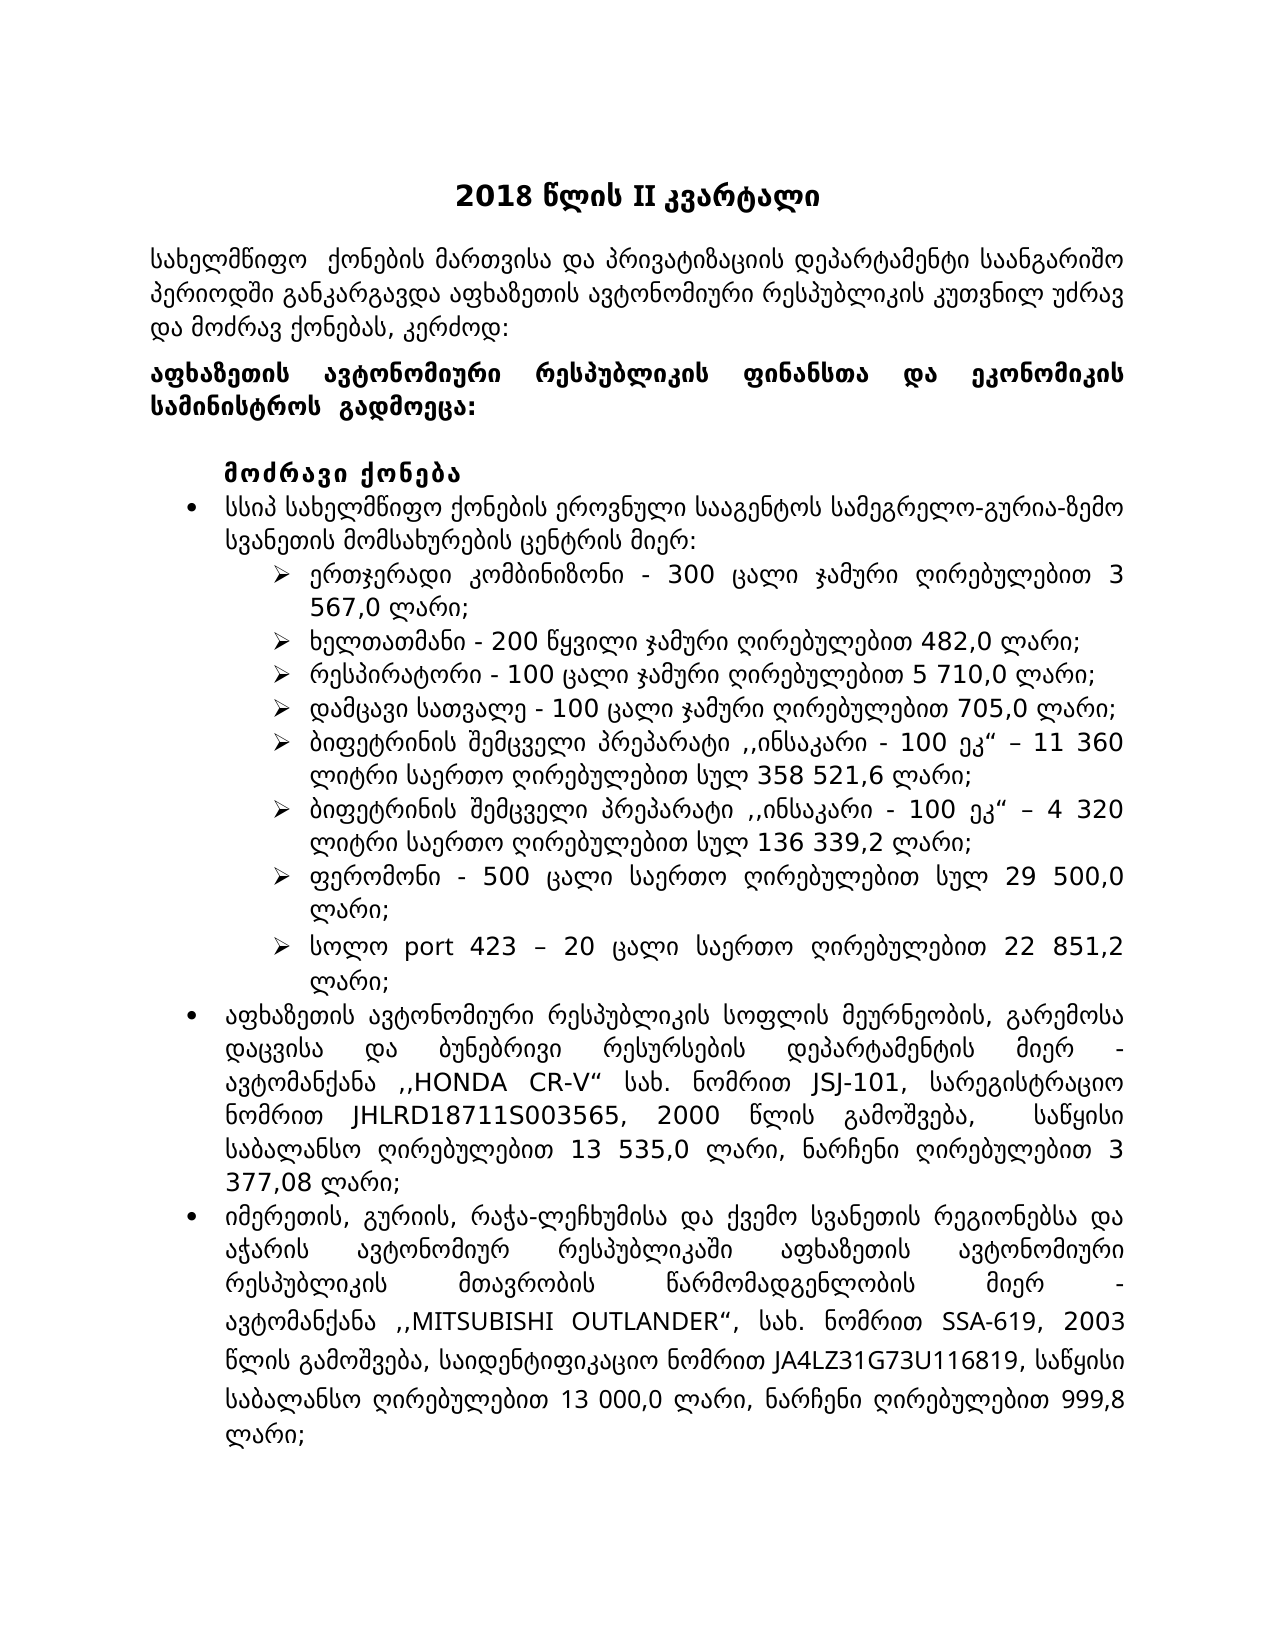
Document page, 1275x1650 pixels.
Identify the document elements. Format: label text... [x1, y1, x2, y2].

list აფხაზეთის ავტონომიური რესპუბლიკის ფინანსთა და ეკონომიკის სამინისტროს გადმოეცა: [150, 359, 1125, 421]
list მოძრავი ქონება [150, 459, 1125, 488]
list რესპირატორი - 100 ცალი ჯამური ღირებულებით 5 710,0 ლარი; [272, 661, 1125, 690]
list ხელთათმანი - 200 წყვილი ჯამური ღირებულებით 482,0 ლარი; [272, 627, 1125, 656]
list სოლო port 423 – 20 ცალი საერთო ღირებულებით 22 851,2 ლარი; [272, 929, 1125, 997]
list სსიპ სახელმწიფო ქონების ეროვნული სააგენტოს სამეგრელო-გურია-ზემო სვანეთის მომსახურების ცენტრის მიერ: [187, 493, 1125, 556]
list ფერომონი - 500 ცალი საერთო ღირებულებით სულ 29 500,0 ლარი; [272, 862, 1125, 924]
list დამცავი სათვალე - 100 ცალი ჯამური ღირებულებით 705,0 ლარი; [272, 694, 1125, 723]
list აფხაზეთის ავტონომიური რესპუბლიკის სოფლის მეურნეობის, გარემოსა დაცვისა და ბუნებრივი რესურსების დეპარტამენტის მიერ - ავტომანქანა ,,HONDA CR-V“ სახ. ნომრით JSJ-101, სარეგისტრაციო ნომრით JHLRD18711S003565, 2000 წლის გამოშვება, საწყისი საბალანსო ღირებულებით 13 535,0 ლარი, ნარჩენი ღირებულებით 3 377,08 ლარი; [187, 1001, 1125, 1198]
list იმერეთის, გურიის, რაჭა-ლეჩხუმისა და ქვემო სვანეთის რეგიონებსა და აჭარის ავტონომიურ რესპუბლიკაში აფხაზეთის ავტონომიური რესპუბლიკის მთავრობის წარმომადგენლობის მიერ - ავტომანქანა ,,MITSUBISHI OUTLANDER“, სახ. ნომრით SSA-619, 2003 წლის გამოშვება, საიდენტიფიკაციო ნომრით JA4LZ31G73U116819, საწყისი საბალანსო ღირებულებით 13 000,0 ლარი, ნარჩენი ღირებულებით 999,8 ლარი; [187, 1202, 1125, 1449]
subtitle სახელმწიფო ქონების მართვისა და პრივატიზაციის დეპარტამენტი საანგარიშო პერიოდში განკარგავდა აფხაზეთის ავტონომიური რესპუბლიკის კუთვნილ უძრავ და მოძრავ ქონებას, კერძოდ: [150, 246, 1125, 342]
subtitle 2018 წლის II კვარტალი [150, 175, 1125, 215]
list ბიფეტრინის შემცველი პრეპარატი ,,ინსაკარი - 100 ეკ“ – 4 320 ლიტრი საერთო ღირებულებით სულ 136 339,2 ლარი; [272, 795, 1125, 857]
list ერთჯერადი კომბინიზონი - 300 ცალი ჯამური ღირებულებით 3 567,0 ლარი; [272, 560, 1125, 623]
list ბიფეტრინის შემცველი პრეპარატი ,,ინსაკარი - 100 ეკ“ – 11 360 ლიტრი საერთო ღირებულებით სულ 358 521,6 ლარი; [272, 728, 1125, 790]
